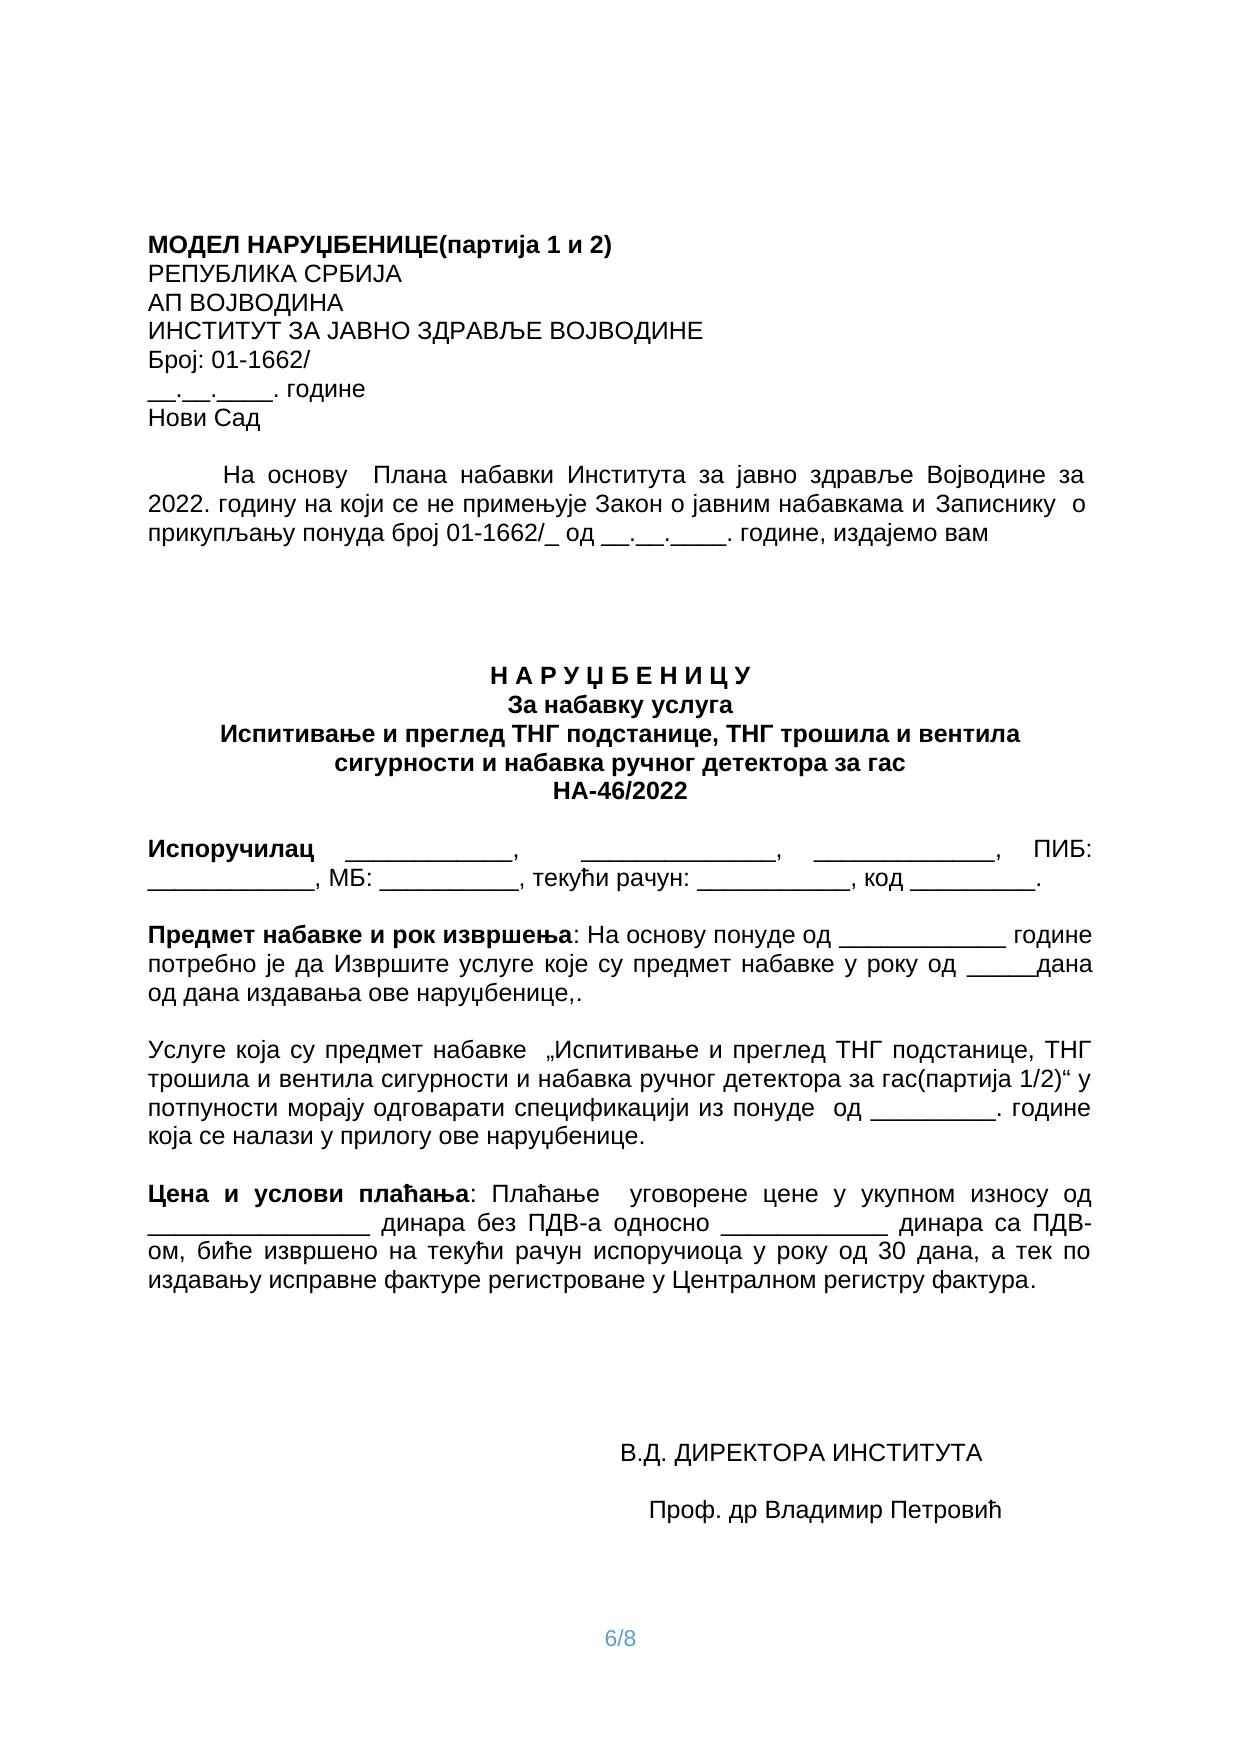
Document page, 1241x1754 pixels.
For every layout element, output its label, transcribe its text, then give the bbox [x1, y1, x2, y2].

text НА-46/2022 [148, 776, 1093, 805]
text На основу Плана набавки Института за јавно здравље Војводине за 2022. годину на који се не примењује Закон о јавним набавкама и Записнику о прикупљању понуда број 01-1662/_ од __.__.____. године, издајемо вам [148, 460, 1086, 546]
text Услуге која су предмет набавке „Испитивање и преглед ТНГ подстанице, ТНГ трошила и вентила сигурности и набавка ручног детектора за гас(партија 1/2)“ у потпуности морају одговарати спецификацији из понуде од _________. године која се налази у прилогу ове наруџбенице. [148, 1035, 1093, 1150]
text __.__.____. године [148, 374, 1086, 403]
text Нови Сад [148, 403, 1086, 431]
text Испитивање и преглед ТНГ подстанице, ТНГ трошила и вентила сигурности и набавка ручног детектора за гас [148, 719, 1093, 776]
text Проф. др Владимир Петровић [148, 1495, 1093, 1524]
text Цена и услови плаћања: Плаћање уговорене цене у укупном износу од ________________ динара без ПДВ-а односно ____________ динара са ПДВ-ом, биће извршено на текући рачун испоручиоца у року од 30 дана, а тек по издавању исправне фактуре регистроване у Централном регистру фактура. [148, 1179, 1093, 1294]
text В.Д. ДИРЕКТОРА ИНСТИТУТА [148, 1438, 1086, 1466]
text Предмет набавке и рок извршења: На основу понудe од ____________ године потребно је да Извршите услуге које су предмет набавке у року од _____дана од дана издавања ове наруџбенице,. [148, 920, 1093, 1006]
text Н А Р У Џ Б Е Н И Ц У [148, 661, 1093, 690]
text За набавку услуга [148, 690, 1093, 719]
text АП ВОЈВОДИНА [148, 288, 1086, 316]
text Испоручилац ____________, ______________, _____________, ПИБ: ____________, МБ: __________, текући рачун: ___________, код _________. [148, 834, 1093, 891]
text РЕПУБЛИКА СРБИЈА [148, 259, 1086, 288]
text МОДЕЛ НАРУЏБЕНИЦЕ(партија 1 и 2) [148, 230, 1086, 259]
text Број: 01-1662/ [148, 345, 1086, 374]
text ИНСТИТУТ ЗА ЈАВНО ЗДРАВЉЕ ВОЈВОДИНЕ [148, 316, 1086, 345]
